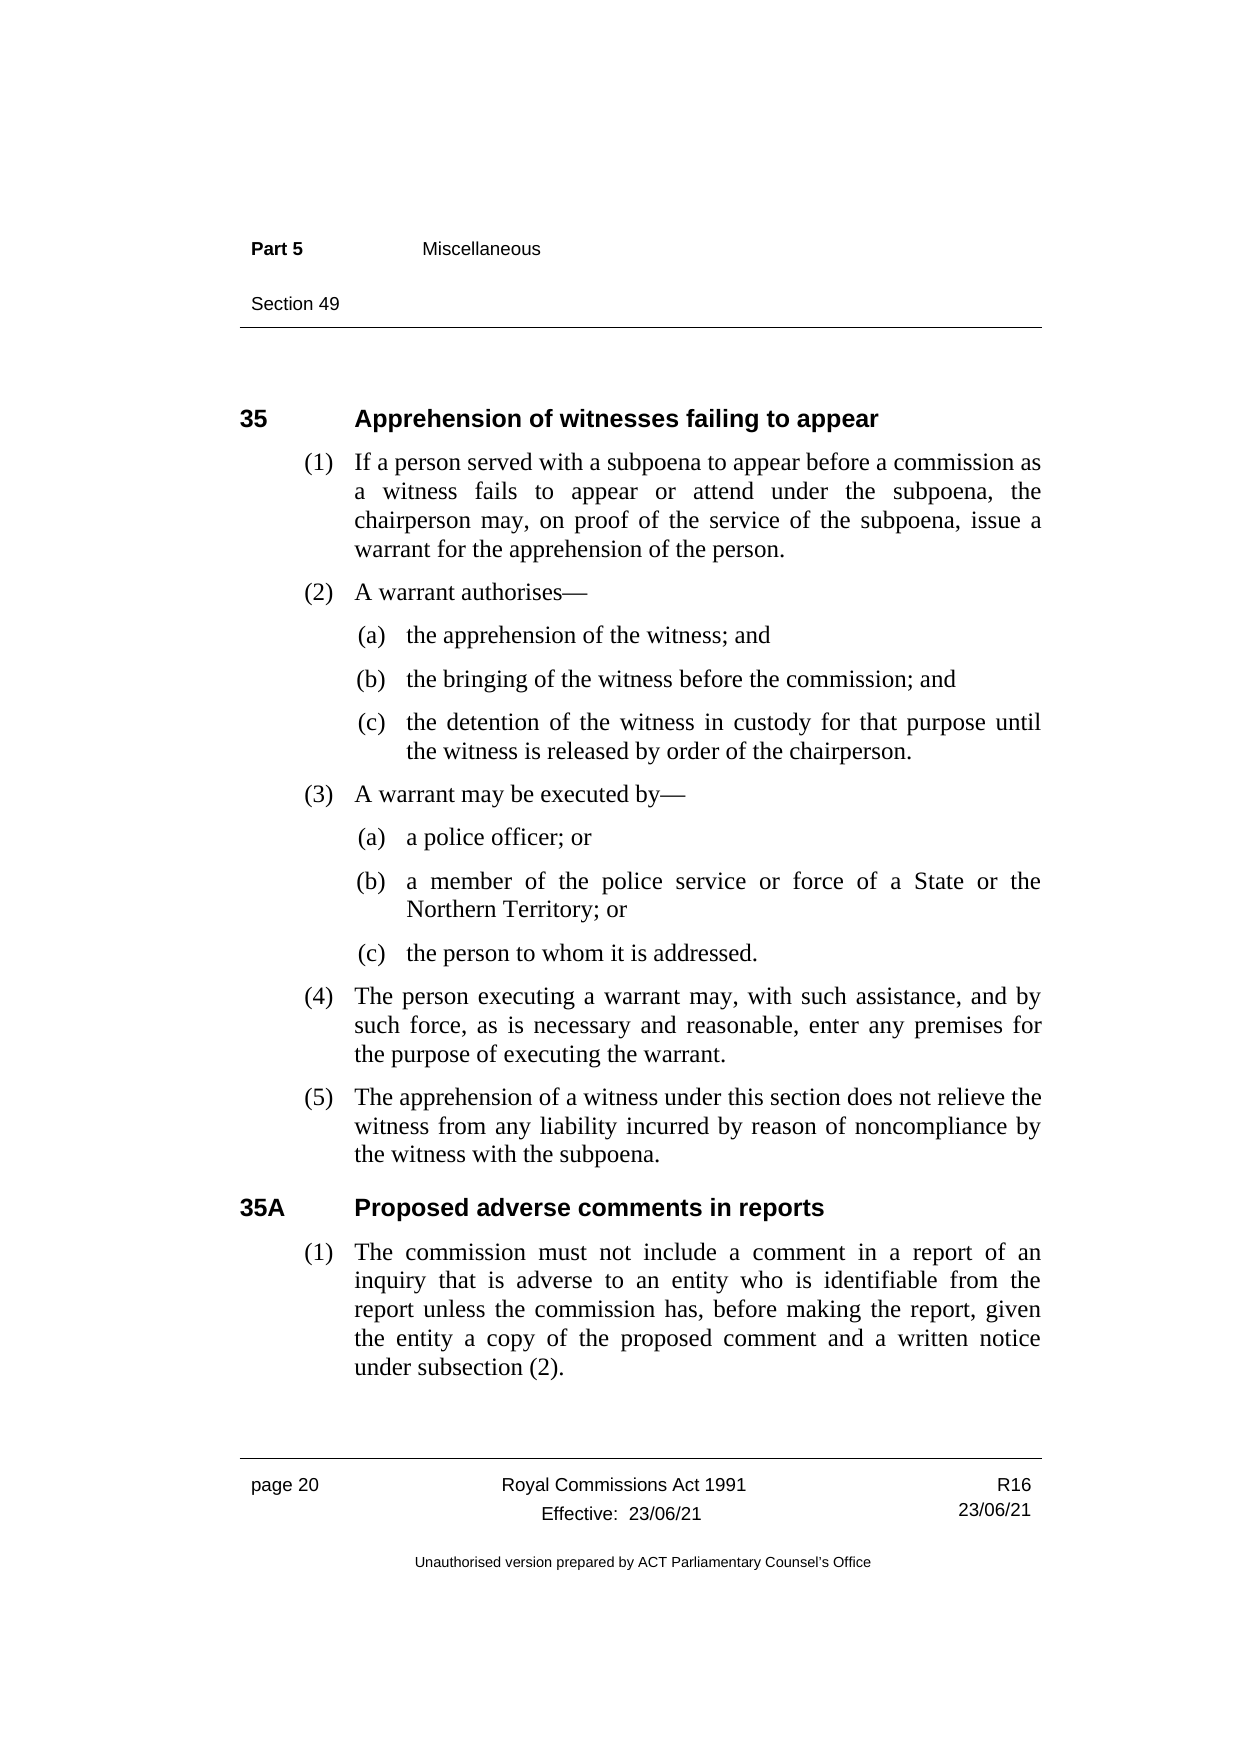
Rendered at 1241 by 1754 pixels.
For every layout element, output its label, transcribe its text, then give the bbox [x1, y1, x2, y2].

text (5) The apprehension of a witness under this section does not relieve the witness from any liability incurred by reason of noncompliance by the witness with the subpoena. [239, 1082, 1042, 1168]
text 35 Apprehension of witnesses failing to appear [239, 404, 1042, 433]
text (a) a police officer; or [239, 822, 1042, 851]
text (1) The commission must not include a comment in a report of an inquiry that is adverse to an entity who is identifiable from the report unless the commission has, before making the report, given the entity a copy of the proposed comment and a written notice under subsection (2). [239, 1237, 1042, 1380]
text (3) A warrant may be executed by— [239, 779, 1042, 808]
text (b) the bringing of the witness before the commission; and [239, 664, 1042, 692]
text (c) the detention of the witness in custody for that purpose until the witness is released by order of the chairperson. [239, 707, 1042, 764]
text (4) The person executing a warrant may, with such assistance, and by such force, as is necessary and reasonable, enter any premises for the purpose of executing the warrant. [239, 981, 1042, 1067]
text 35A Proposed adverse comments in reports [239, 1193, 1042, 1222]
text (c) the person to whom it is addressed. [239, 938, 1042, 967]
text (1) If a person served with a subpoena to appear before a commission as a witness fails to appear or attend under the subpoena, the chairperson may, on proof of the service of the subpoena, issue a warrant for the apprehension of the person. [239, 447, 1042, 562]
text (b) a member of the police service or force of a State or the Northern Territory; or [239, 866, 1042, 923]
text (2) A warrant authorises— [239, 577, 1042, 606]
text (a) the apprehension of the witness; and [239, 620, 1042, 649]
